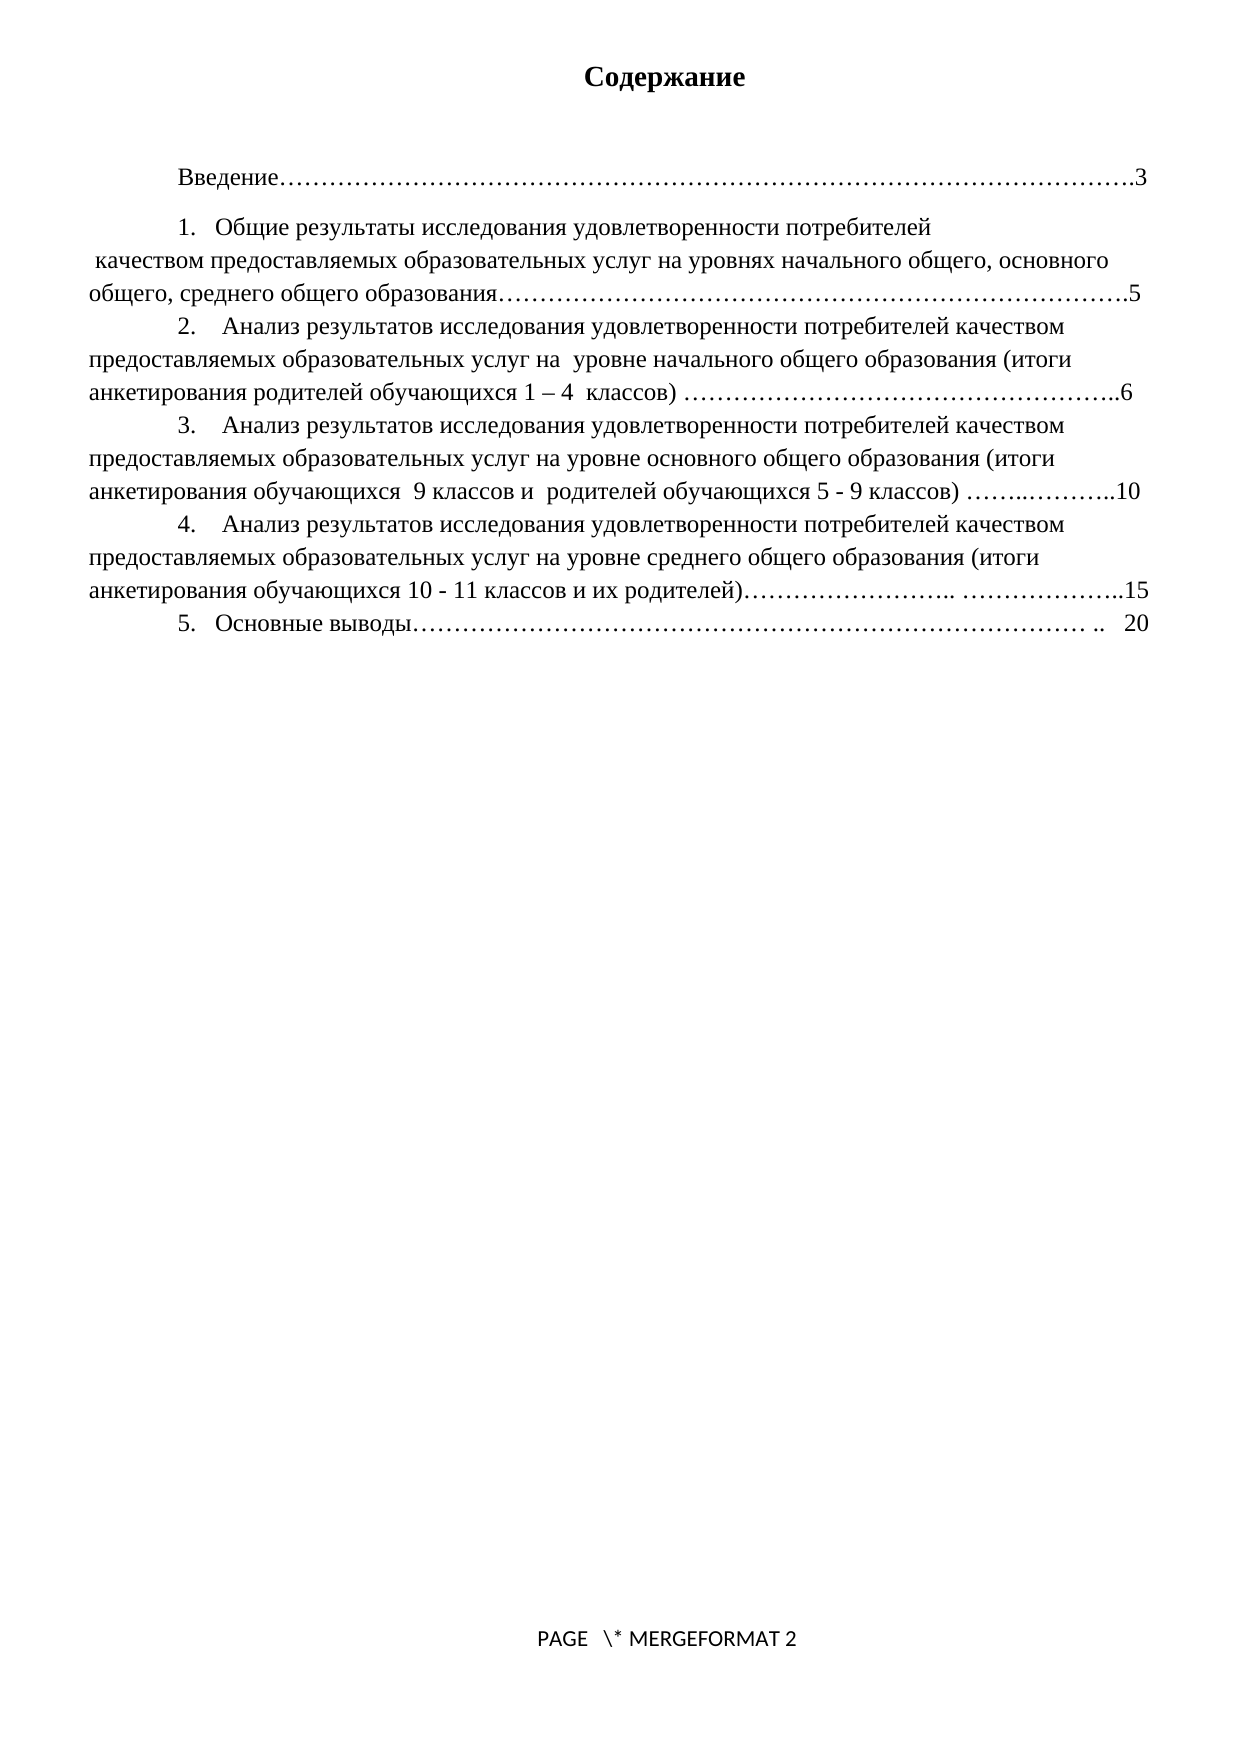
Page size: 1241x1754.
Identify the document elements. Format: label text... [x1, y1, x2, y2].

text Содержание [177, 59, 1152, 93]
list Анализ результатов исследования удовлетворенности потребителей качеством предоставляемых образовательных услуг на уровне начального общего образования (итоги анкетирования родителей обучающихся 1 – 4 классов) ……………………………………………..6 [89, 311, 1152, 406]
list Общие результаты исследования удовлетворенности потребителей [177, 212, 1152, 241]
list Анализ результатов исследования удовлетворенности потребителей качеством предоставляемых образовательных услуг на уровне среднего общего образования (итоги анкетирования обучающихся 10 - 11 классов и их родителей)…………………….. ………………..15 [89, 509, 1152, 604]
list Анализ результатов исследования удовлетворенности потребителей качеством предоставляемых образовательных услуг на уровне основного общего образования (итоги анкетирования обучающихся 9 классов и родителей обучающихся 5 - 9 классов) ……..………..10 [89, 410, 1152, 505]
text Введение………………………………………………………………………………………….3 [89, 162, 1152, 191]
text качеством предоставляемых образовательных услуг на уровнях начального общего, основного общего, среднего общего образования………………………………………………………………….5 [89, 245, 1152, 307]
list Основные выводы……………………………………………………………………… .. 20 [177, 608, 1152, 637]
